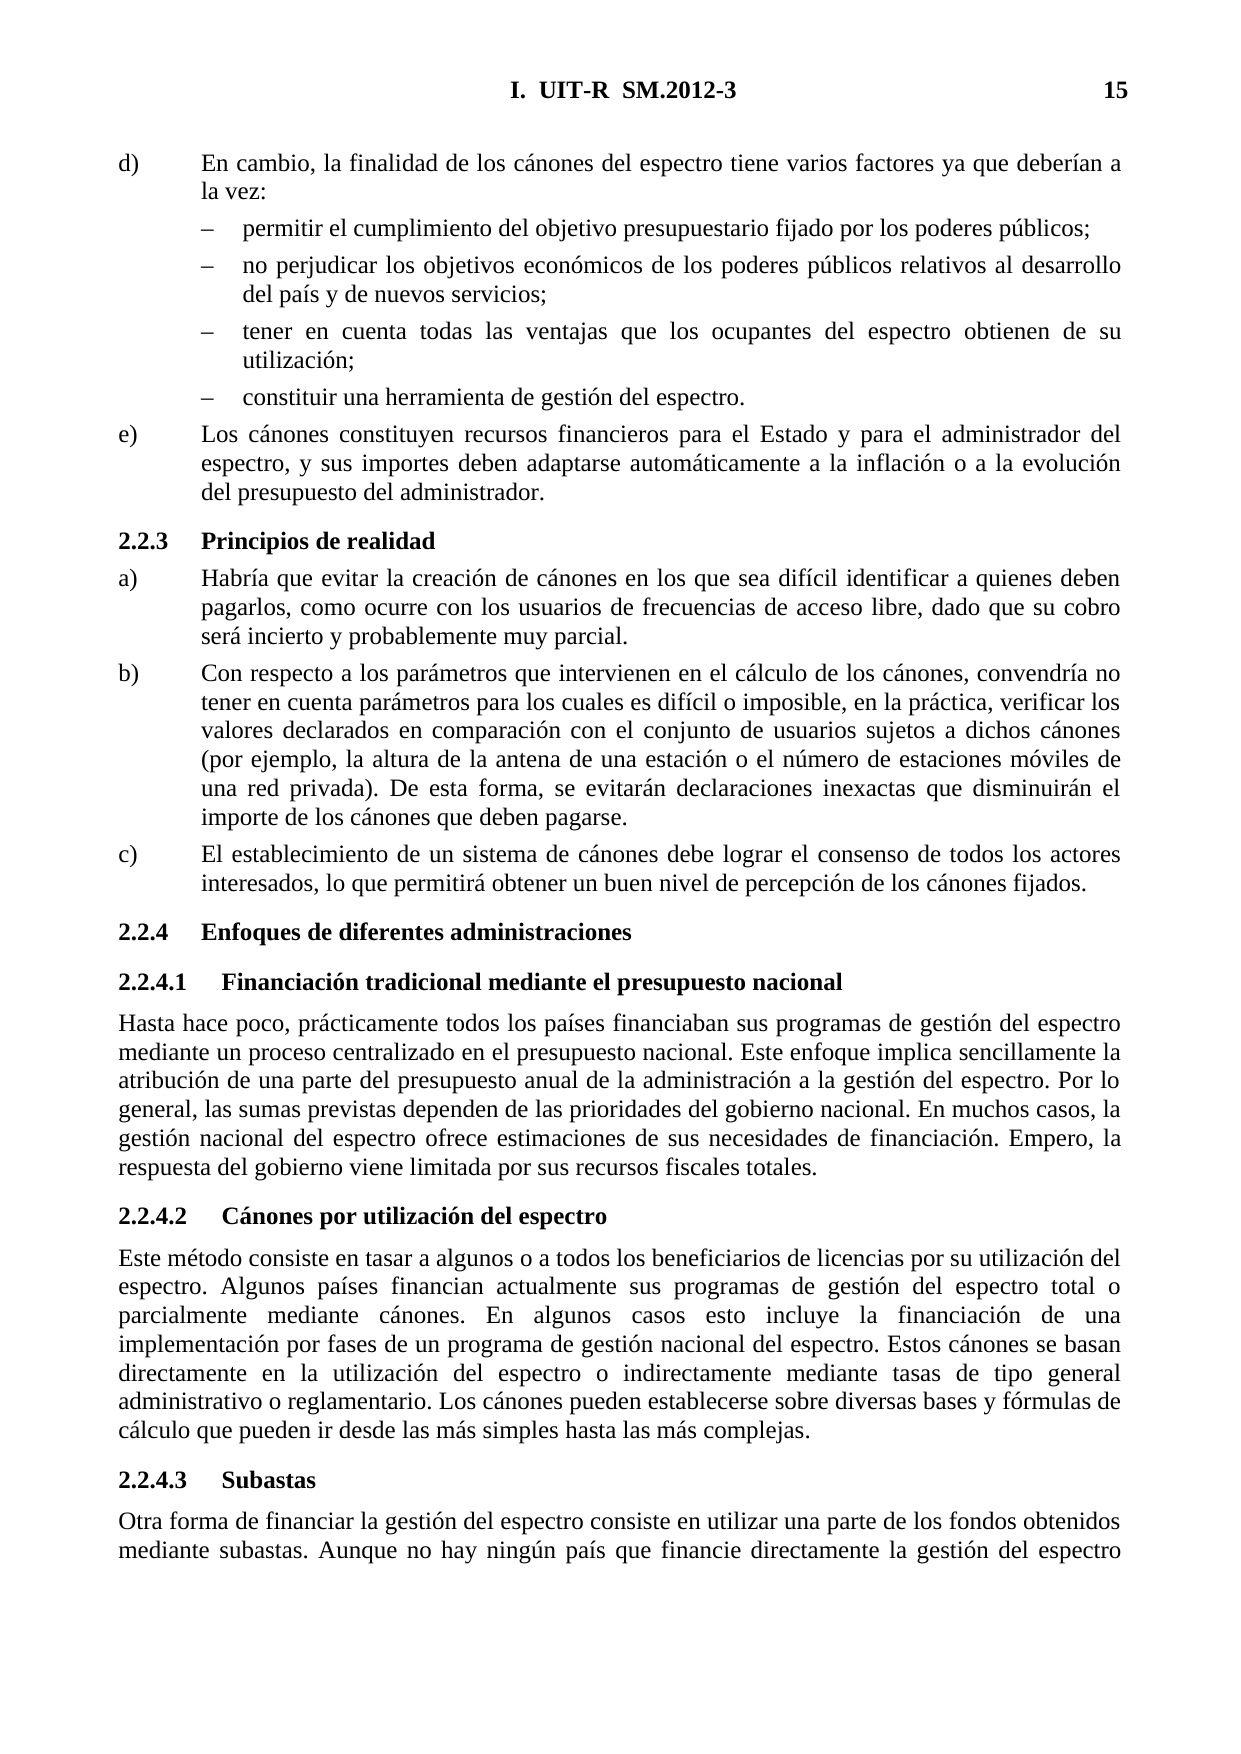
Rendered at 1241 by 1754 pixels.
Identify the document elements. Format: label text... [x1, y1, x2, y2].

text Hasta hace poco, prácticamente todos los países financiaban sus programas de gestión del espectro mediante un proceso centralizado en el presupuesto nacional. Este enfoque implica sencillamente la atribución de una parte del presupuesto anual de la administración a la gestión del espectro. Por lo general, las sumas previstas dependen de las prioridades del gobierno nacional. En muchos casos, la gestión nacional del espectro ofrece estimaciones de sus necesidades de financiación. Empero, la respuesta del gobierno viene limitada por sus recursos fiscales totales. [118, 1008, 1122, 1181]
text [118, 1506, 1122, 1563]
text b) Con respecto a los parámetros que intervienen en el cálculo de los cánones, convendría no tener en cuenta parámetros para los cuales es difícil o imposible, en la práctica, verificar los valores declarados en comparación con el conjunto de usuarios sujetos a dichos cánones (por ejemplo, la altura de la antena de una estación o el número de estaciones móviles de una red privada). De esta forma, se evitarán declaraciones inexactas que disminuirán el importe de los cánones que deben pagarse. [118, 658, 1122, 831]
subtitle 2.2.4 Enfoques de diferentes administraciones [118, 917, 1122, 946]
text – tener en cuenta todas las ventajas que los ocupantes del espectro obtienen de su utilización; [201, 316, 1122, 374]
text – constituir una herramienta de gestión del espectro. [201, 382, 1122, 411]
text a) Habría que evitar la creación de cánones en los que sea difícil identificar a quienes deben pagarlos, como ocurre con los usuarios de frecuencias de acceso libre, dado que su cobro será incierto y probablemente muy parcial. [118, 563, 1122, 650]
text – permitir el cumplimiento del objetivo presupuestario fijado por los poderes públicos; [201, 213, 1122, 242]
subtitle 2.2.4.1 Financiación tradicional mediante el presupuesto nacional [118, 967, 1122, 996]
text d) En cambio, la finalidad de los cánones del espectro tiene varios factores ya que deberían a la vez: [118, 148, 1122, 205]
text Este método consiste en tasar a algunos o a todos los beneficiarios de licencias por su utilización del espectro. Algunos países financian actualmente sus programas de gestión del espectro total o parcialmente mediante cánones. En algunos casos esto incluye la financiación de una implementación por fases de un programa de gestión nacional del espectro. Estos cánones se basan directamente en la utilización del espectro o indirectamente mediante tasas de tipo general administrativo o reglamentario. Los cánones pueden establecerse sobre diversas bases y fórmulas de cálculo que pueden ir desde las más simples hasta las más complejas. [118, 1243, 1122, 1444]
text e) Los cánones constituyen recursos financieros para el Estado y para el administrador del espectro, y sus importes deben adaptarse automáticamente a la inflación o a la evolución del presupuesto del administrador. [118, 419, 1122, 506]
subtitle 2.2.4.3 Subastas [118, 1465, 1122, 1493]
subtitle 2.2.4.2 Cánones por utilización del espectro [118, 1201, 1122, 1230]
subtitle 2.2.3 Principios de realidad [118, 526, 1122, 555]
text – no perjudicar los objetivos económicos de los poderes públicos relativos al desarrollo del país y de nuevos servicios; [201, 251, 1122, 308]
text c) El establecimiento de un sistema de cánones debe lograr el consenso de todos los actores interesados, lo que permitirá obtener un buen nivel de percepción de los cánones fijados. [118, 839, 1122, 896]
